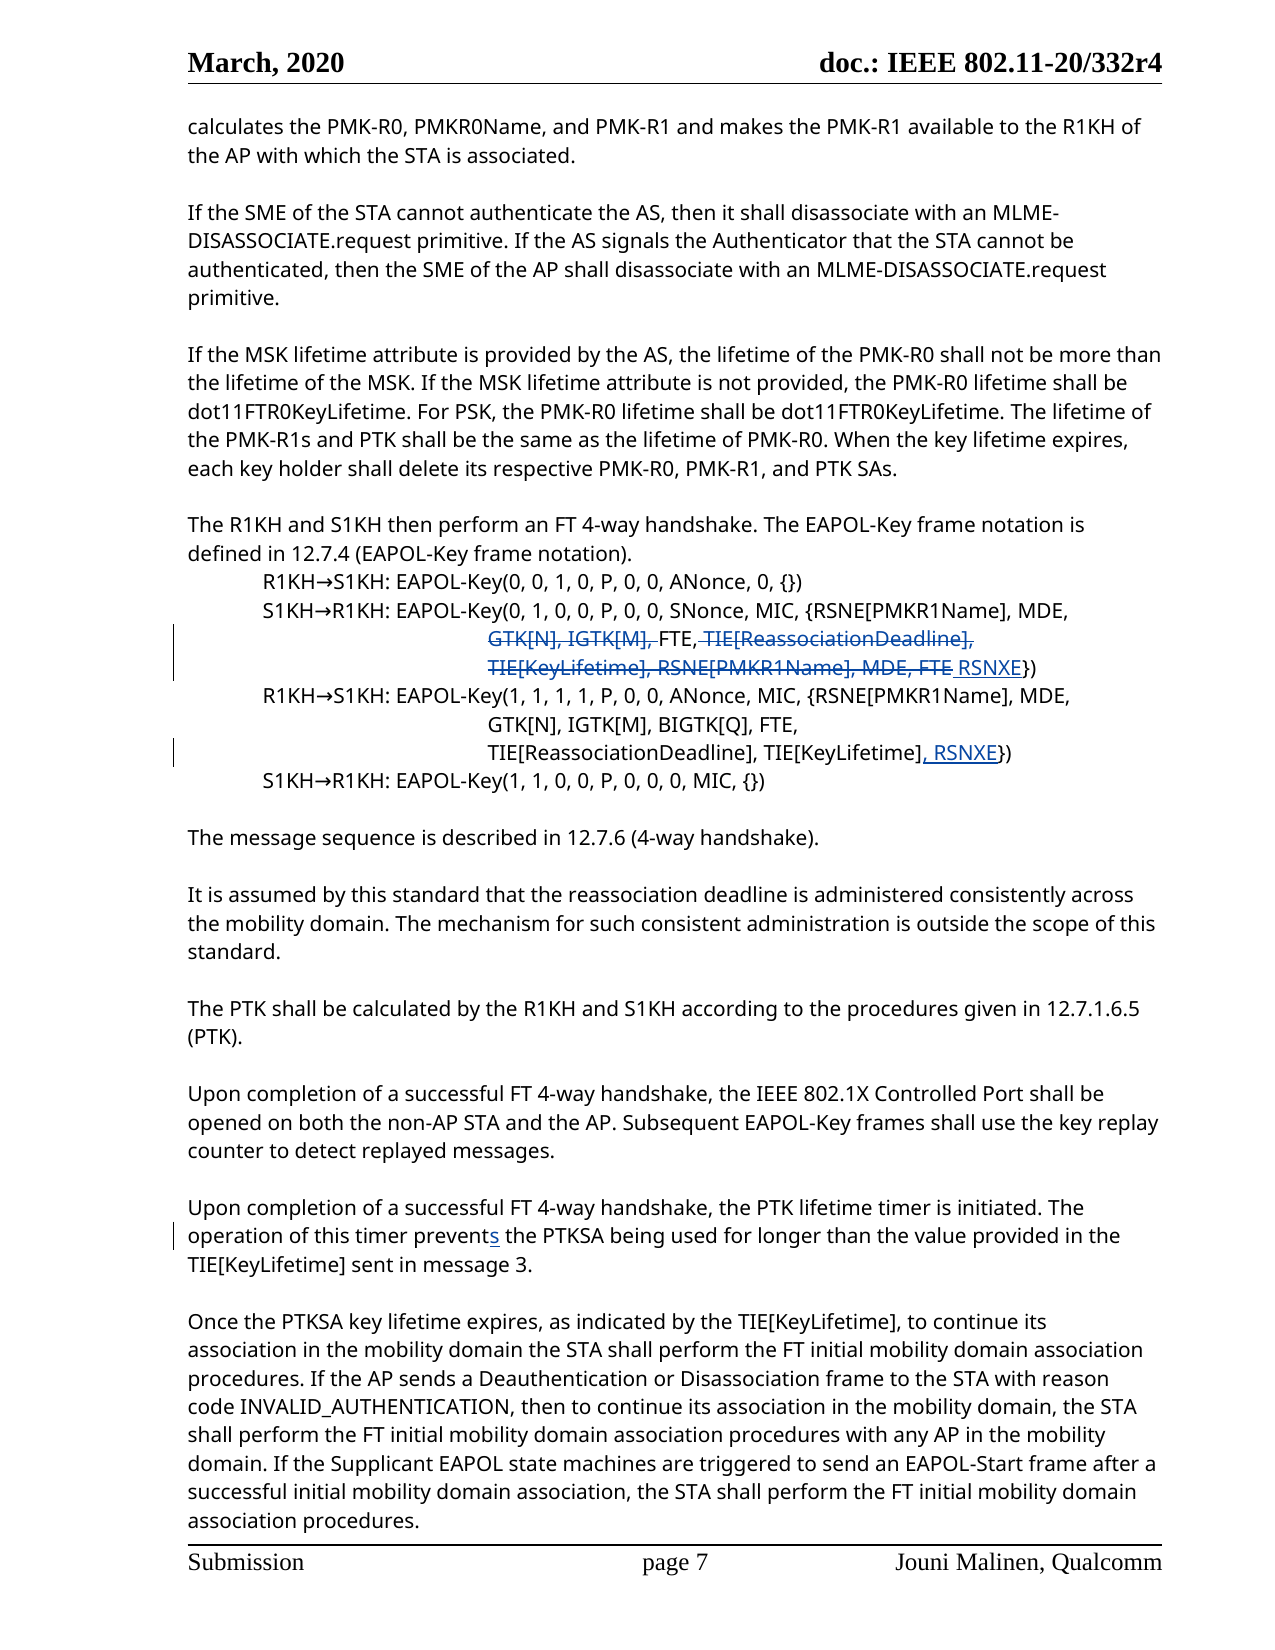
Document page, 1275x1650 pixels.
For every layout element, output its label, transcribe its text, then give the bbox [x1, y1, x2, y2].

text R1KH→S1KH: EAPOL-Key(1, 1, 1, 1, P, 0, 0, ANonce, MIC, {RSNE[PMKR1Name], MDE, [187, 681, 1162, 710]
text If the MSK lifetime attribute is provided by the AS, the lifetime of the PMK-R0 shall not be more than the lifetime of the MSK. If the MSK lifetime attribute is not provided, the PMK-R0 lifetime shall be dot11FTR0KeyLifetime. For PSK, the PMK-R0 lifetime shall be dot11FTR0KeyLifetime. The lifetime of the PMK-R1s and PTK shall be the same as the lifetime of PMK-R0. When the key lifetime expires, each key holder shall delete its respective PMK-R0, PMK-R1, and PTK SAs. [187, 340, 1162, 482]
text }) [187, 653, 1162, 681]
text The R1KH and S1KH then perform an FT 4-way handshake. The EAPOL-Key frame notation is defined in 12.7.4 (EAPOL-Key frame notation). [187, 511, 1162, 567]
text FTE, [187, 624, 1162, 653]
text If the SME of the STA cannot authenticate the AS, then it shall disassociate with an MLME-DISASSOCIATE.request primitive. If the AS signals the Authenticator that the STA cannot be authenticated, then the SME of the AP shall disassociate with an MLME-DISASSOCIATE.request primitive. [187, 198, 1162, 312]
text S1KH→R1KH: EAPOL-Key(1, 1, 0, 0, P, 0, 0, 0, MIC, {}) [187, 767, 1162, 795]
text R1KH→S1KH: EAPOL-Key(0, 0, 1, 0, P, 0, 0, ANonce, 0, {}) [187, 567, 1162, 596]
text Once the PTKSA key lifetime expires, as indicated by the TIE[KeyLifetime], to continue its association in the mobility domain the STA shall perform the FT initial mobility domain association procedures. If the AP sends a Deauthentication or Disassociation frame to the STA with reason code INVALID_AUTHENTICATION, then to continue its association in the mobility domain, the STA shall perform the FT initial mobility domain association procedures with any AP in the mobility domain. If the Supplicant EAPOL state machines are triggered to send an EAPOL-Start frame after a successful initial mobility domain association, the STA shall perform the FT initial mobility domain association procedures. [187, 1307, 1162, 1534]
text The message sequence is described in 12.7.6 (4-way handshake). [187, 823, 1162, 852]
text Upon completion of a successful FT 4-way handshake, the IEEE 802.1X Controlled Port shall be opened on both the non-AP STA and the AP. Subsequent EAPOL-Key frames shall use the key replay counter to detect replayed messages. [187, 1079, 1162, 1165]
text It is assumed by this standard that the reassociation deadline is administered consistently across the mobility domain. The mechanism for such consistent administration is outside the scope of this standard. [187, 880, 1162, 966]
text S1KH→R1KH: EAPOL-Key(0, 1, 0, 0, P, 0, 0, SNonce, MIC, {RSNE[PMKR1Name], MDE, [187, 596, 1162, 624]
text Upon completion of a successful FT 4-way handshake, the PTK lifetime timer is initiated. The operation of this timer prevent the PTKSA being used for longer than the value provided in the TIE[KeyLifetime] sent in message 3. [187, 1193, 1162, 1278]
text TIE[ReassociationDeadline], TIE[KeyLifetime]}) [187, 738, 1162, 767]
text GTK[N], IGTK[M], BIGTK[Q], FTE, [187, 710, 1162, 738]
text The PTK shall be calculated by the R1KH and S1KH according to the procedures given in 12.7.1.6.5 (PTK). [187, 994, 1162, 1051]
